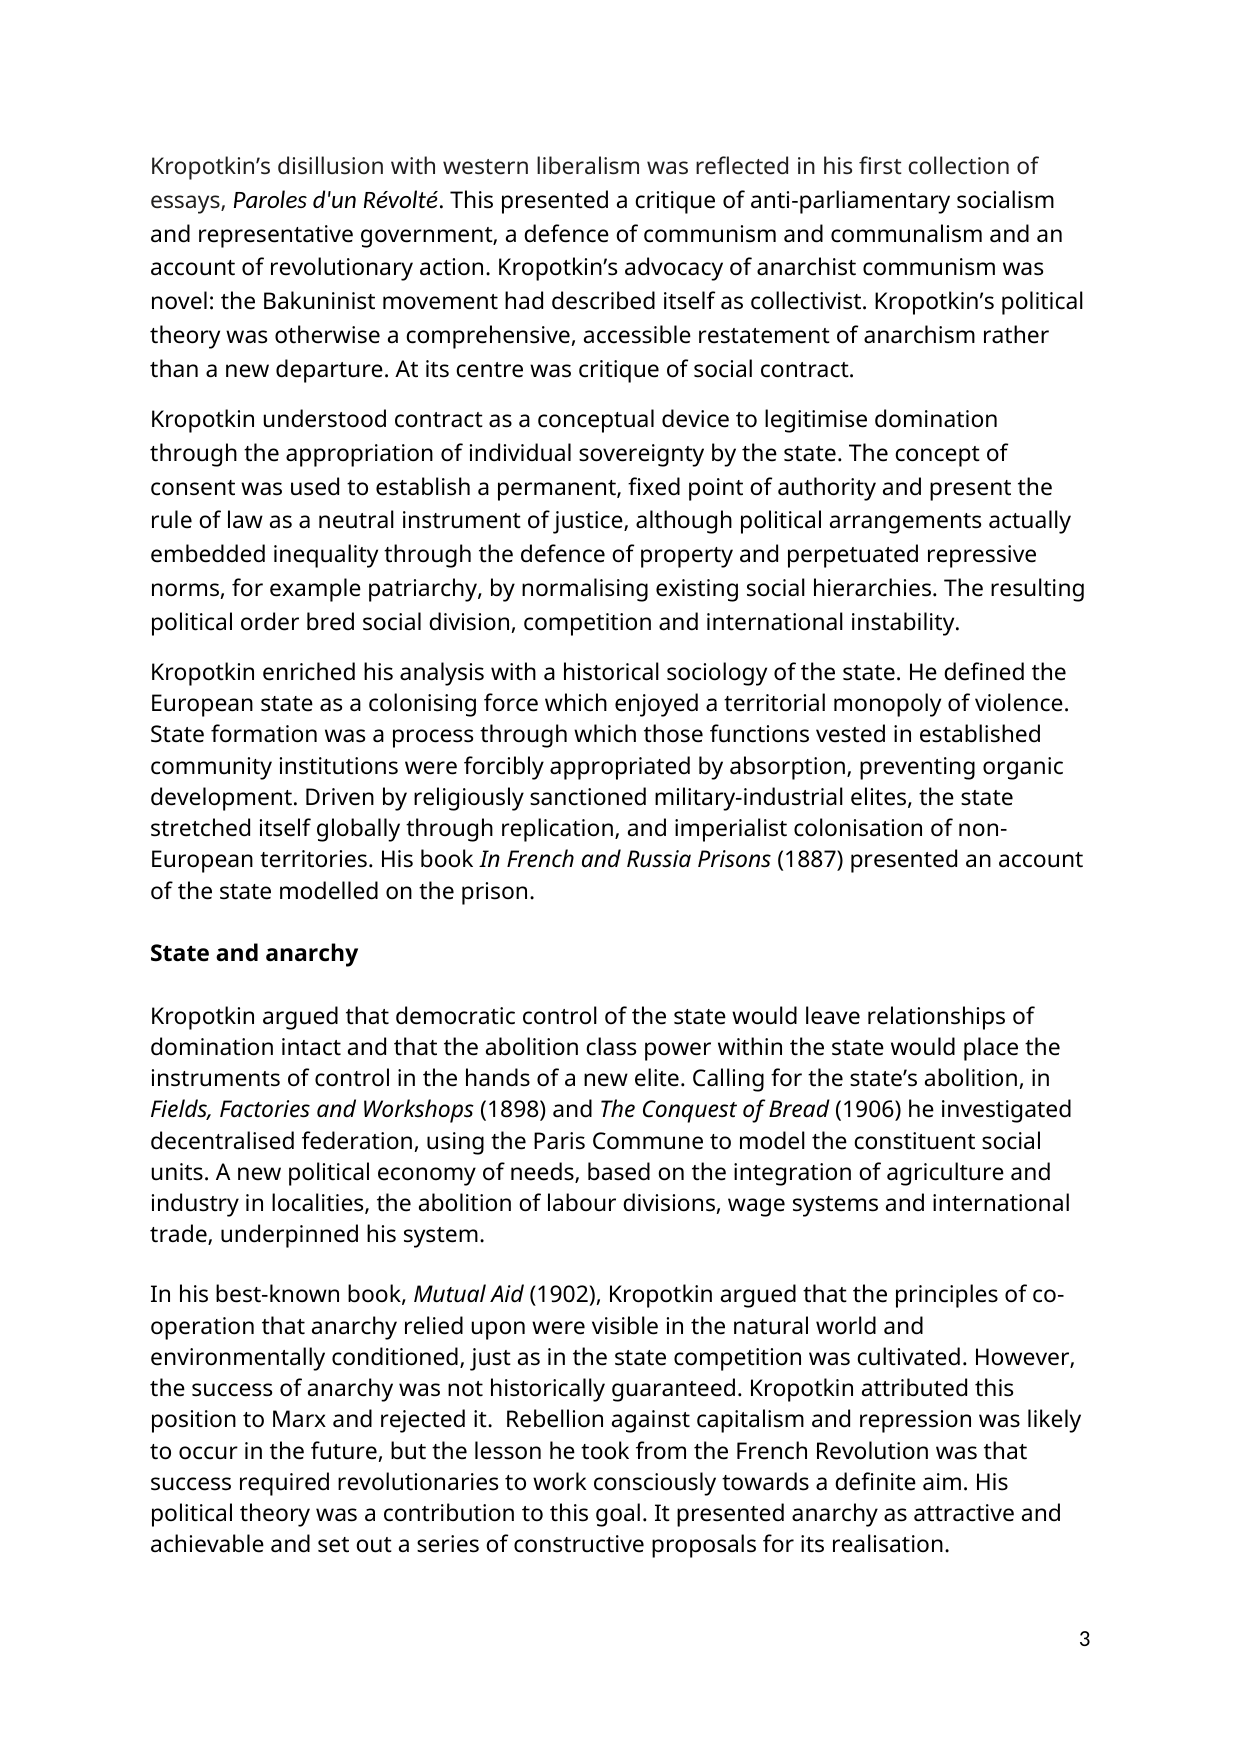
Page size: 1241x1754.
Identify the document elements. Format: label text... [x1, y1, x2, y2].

text Kropotkin understood contract as a conceptual device to legitimise domination through the appropriation of individual sovereignty by the state. The concept of consent was used to establish a permanent, fixed point of authority and present the rule of law as a neutral instrument of justice, although political arrangements actually embedded inequality through the defence of property and perpetuated repressive norms, for example patriarchy, by normalising existing social hierarchies. The resulting political order bred social division, competition and international instability. [150, 403, 1090, 637]
text Kropotkin argued that democratic control of the state would leave relationships of domination intact and that the abolition class power within the state would place the instruments of control in the hands of a new elite. Calling for the state’s abolition, in Fields, Factories and Workshops (1898) and The Conquest of Bread (1906) he investigated decentralised federation, using the Paris Commune to model the constituent social units. A new political economy of needs, based on the integration of agriculture and industry in localities, the abolition of labour divisions, wage systems and international trade, underpinned his system. [150, 999, 1090, 1249]
text In his best-known book, Mutual Aid (1902), Kropotkin argued that the principles of co-operation that anarchy relied upon were visible in the natural world and environmentally conditioned, just as in the state competition was cultivated. However, the success of anarchy was not historically guaranteed. Kropotkin attributed this position to Marx and rejected it. Rebellion against capitalism and repression was likely to occur in the future, but the lesson he took from the French Revolution was that success required revolutionaries to work consciously towards a definite aim. His political theory was a contribution to this goal. It presented anarchy as attractive and achievable and set out a series of constructive proposals for its realisation. [150, 1278, 1090, 1559]
text State and anarchy [150, 937, 1090, 968]
text Kropotkin enriched his analysis with a historical sociology of the state. He defined the European state as a colonising force which enjoyed a territorial monopoly of violence. State formation was a process through which those functions vested in established community institutions were forcibly appropriated by absorption, preventing organic development. Driven by religiously sanctioned military-industrial elites, the state stretched itself globally through replication, and imperialist colonisation of non-European territories. His book In French and Russia Prisons (1887) presented an account of the state modelled on the prison. [150, 656, 1090, 906]
text Kropotkin’s disillusion with western liberalism was reflected in his first collection of essays, Paroles d'un Révolté. This presented a critique of anti-parliamentary socialism and representative government, a defence of communism and communalism and an account of revolutionary action. Kropotkin’s advocacy of anarchist communism was novel: the Bakuninist movement had described itself as collectivist. Kropotkin’s political theory was otherwise a comprehensive, accessible restatement of anarchism rather than a new departure. At its centre was critique of social contract. [150, 150, 1090, 384]
